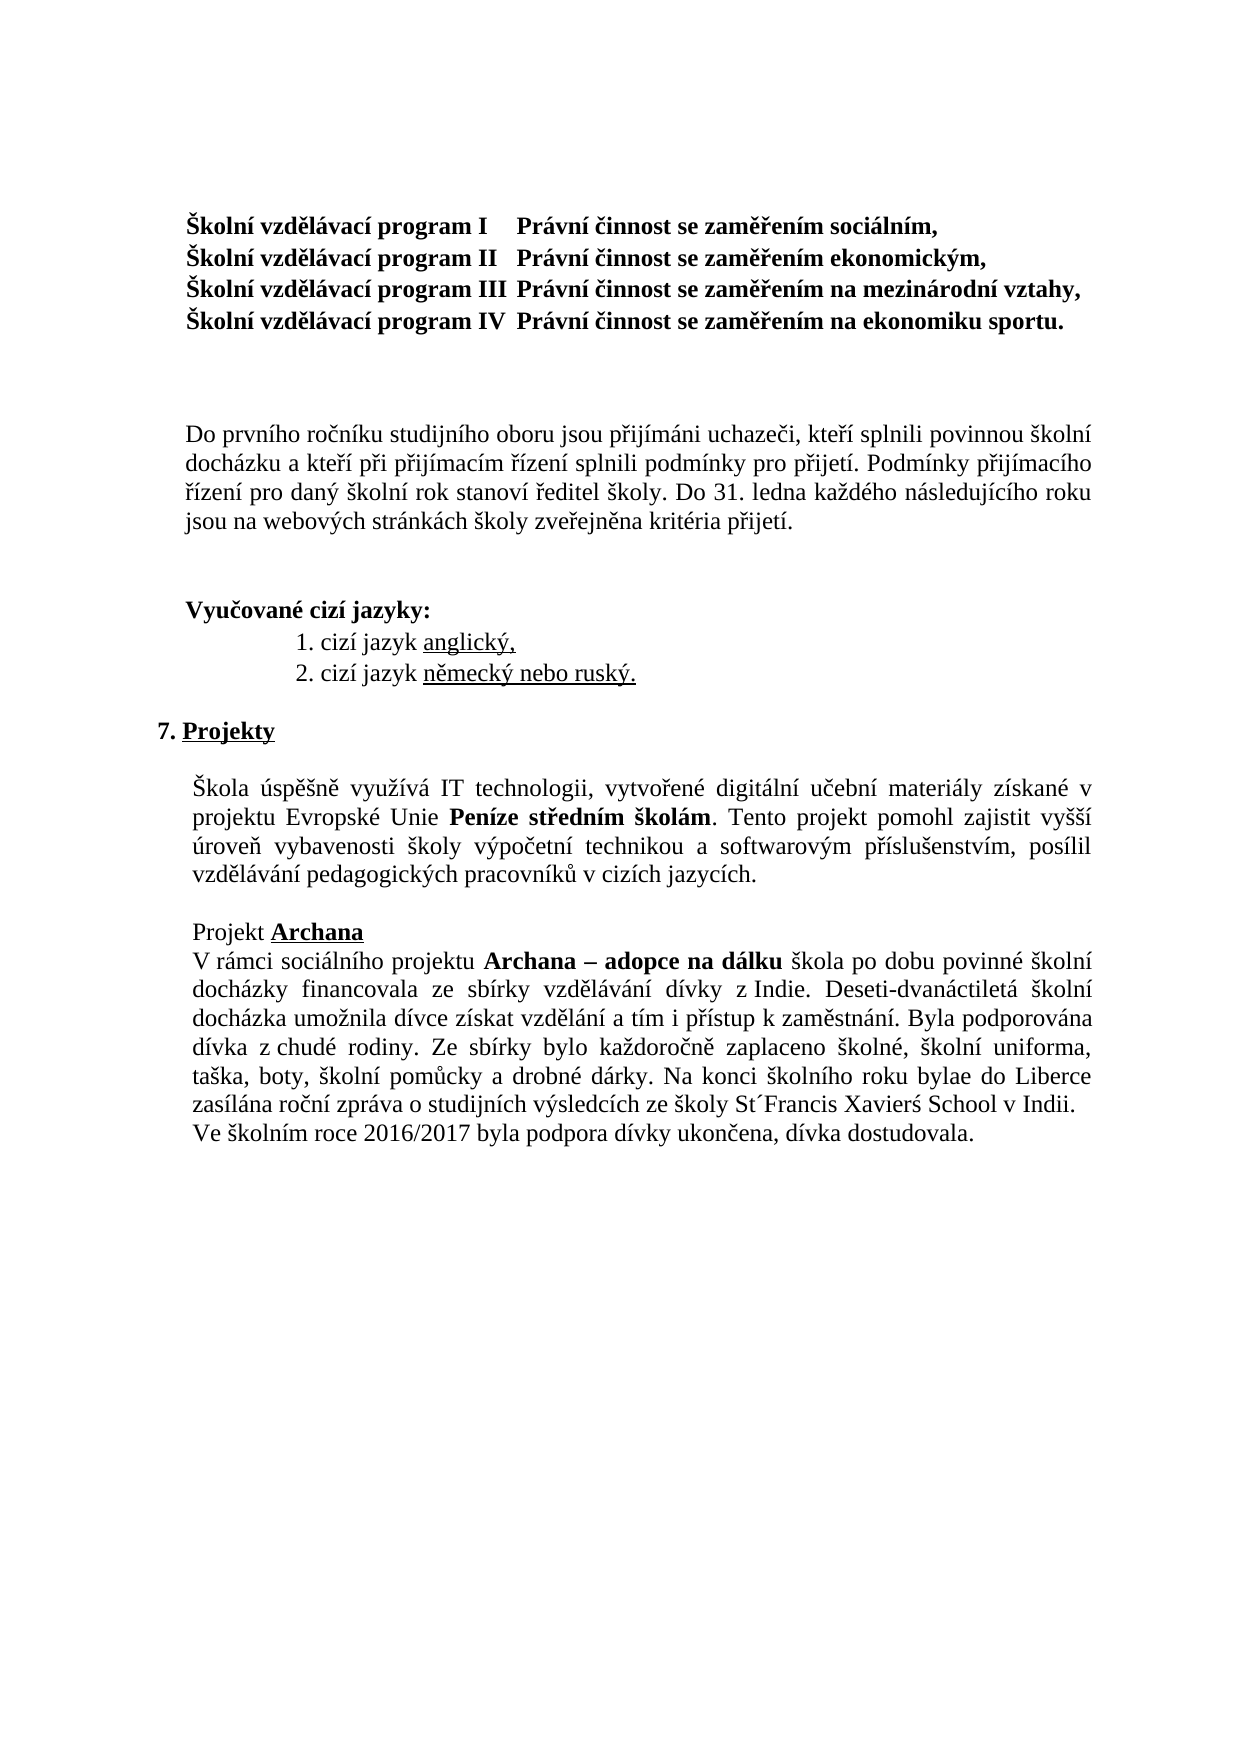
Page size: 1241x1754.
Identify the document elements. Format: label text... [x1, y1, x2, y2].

text Vyučované cizí jazyky: [166, 595, 1093, 624]
text Škola úspěšně využívá IT technologii, vytvořené digitální učební materiály získané v projektu Evropské Unie Peníze středním školám. Tento projekt pomohl zajistit vyšší úroveň vybavenosti školy výpočetní technikou a softwarovým příslušenstvím, posílil vzdělávání pedagogických pracovníků v cizích jazycích. [192, 773, 1093, 888]
text Školní vzdělávací program I Právní činnost se zaměřením sociálním, [186, 211, 1104, 240]
text Do prvního ročníku studijního oboru jsou přijímáni uchazeči, kteří splnili povinnou školní docházku a kteří při přijímacím řízení splnili podmínky pro přijetí. Podmínky přijímacího řízení pro daný školní rok stanoví ředitel školy. Do 31. ledna každého následujícího roku jsou na webových stránkách školy zveřejněna kritéria přijetí. [185, 419, 1093, 534]
text Projekt Archana [192, 917, 1093, 946]
text V rámci sociálního projektu Archana – adopce na dálku škola po dobu povinné školní docházky financovala ze sbírky vzdělávání dívky z Indie. Deseti-dvanáctiletá školní docházka umožnila dívce získat vzdělání a tím i přístup k zaměstnání. Byla podporována dívka z chudé rodiny. Ze sbírky bylo každoročně zaplaceno školné, školní uniforma, taška, boty, školní pomůcky a drobné dárky. Na konci školního roku bylae do Liberce zasílána roční zpráva o studijních výsledcích ze školy St´Francis Xavierś School v Indii. [192, 946, 1093, 1118]
text Školní vzdělávací program III Právní činnost se zaměřením na mezinárodní vztahy, [186, 274, 1104, 303]
text Školní vzdělávací program II Právní činnost se zaměřením ekonomickým, [186, 243, 1104, 271]
text 1. cizí jazyk anglický, [240, 627, 1093, 655]
text Školní vzdělávací program IV Právní činnost se zaměřením na ekonomiku sportu. [186, 306, 1104, 335]
text 2. cizí jazyk německý nebo ruský. [240, 658, 1093, 687]
text 7. Projekty [148, 716, 1093, 744]
text Ve školním roce 2016/2017 byla podpora dívky ukončena, dívka dostudovala. [192, 1118, 1093, 1147]
